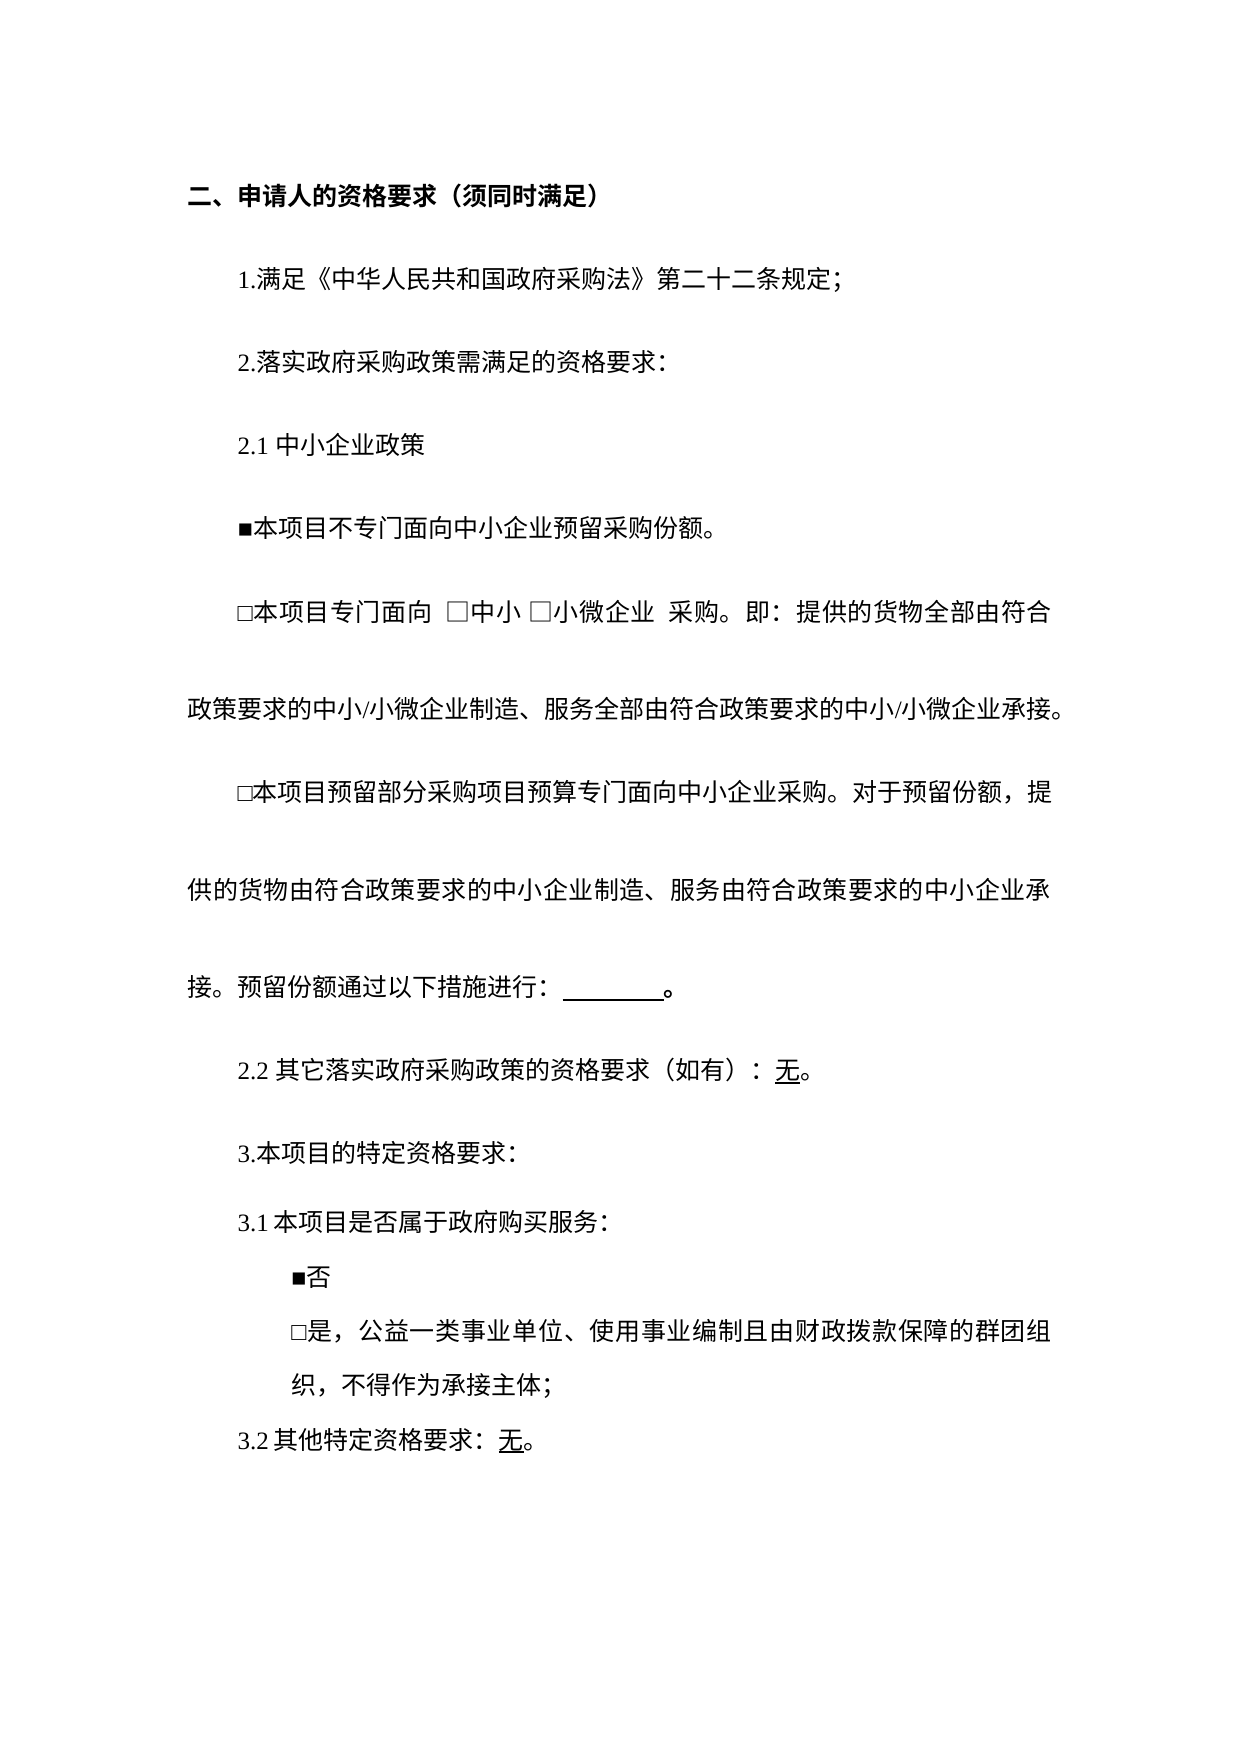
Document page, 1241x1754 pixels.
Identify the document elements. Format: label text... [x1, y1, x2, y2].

text 2.落实政府采购政策需满足的资格要求： [187, 328, 1053, 393]
text □本项目预留部分采购项目预算专门面向中小企业采购。对于预留份额，提供的货物由符合政策要求的中小企业制造、服务由符合政策要求的中小企业承接。预留份额通过以下措施进行： 。 [187, 758, 1053, 1018]
text 3.2其他特定资格要求：无。 [187, 1420, 1053, 1456]
text □是，公益一类事业单位、使用事业编制且由财政拨款保障的群团组织，不得作为承接主体； [291, 1311, 1053, 1402]
text 3.1本项目是否属于政府购买服务： [187, 1203, 1053, 1239]
text 2.2 其它落实政府采购政策的资格要求（如有）：无。 [187, 1036, 1053, 1101]
text 2.1 中小企业政策 [187, 411, 1053, 476]
text ■本项目不专门面向中小企业预留采购份额。 [187, 494, 1053, 559]
text □本项目专门面向 □中小 □小微企业 采购。即：提供的货物全部由符合政策要求的中小/小微企业制造、服务全部由符合政策要求的中小/小微企业承接。 [187, 578, 1053, 740]
text ■否 [291, 1257, 1053, 1293]
text 1.满足《中华人民共和国政府采购法》第二十二条规定； [187, 245, 1053, 310]
subtitle 二、申请人的资格要求（须同时满足） [187, 162, 1053, 227]
text 3.本项目的特定资格要求： [187, 1119, 1053, 1184]
